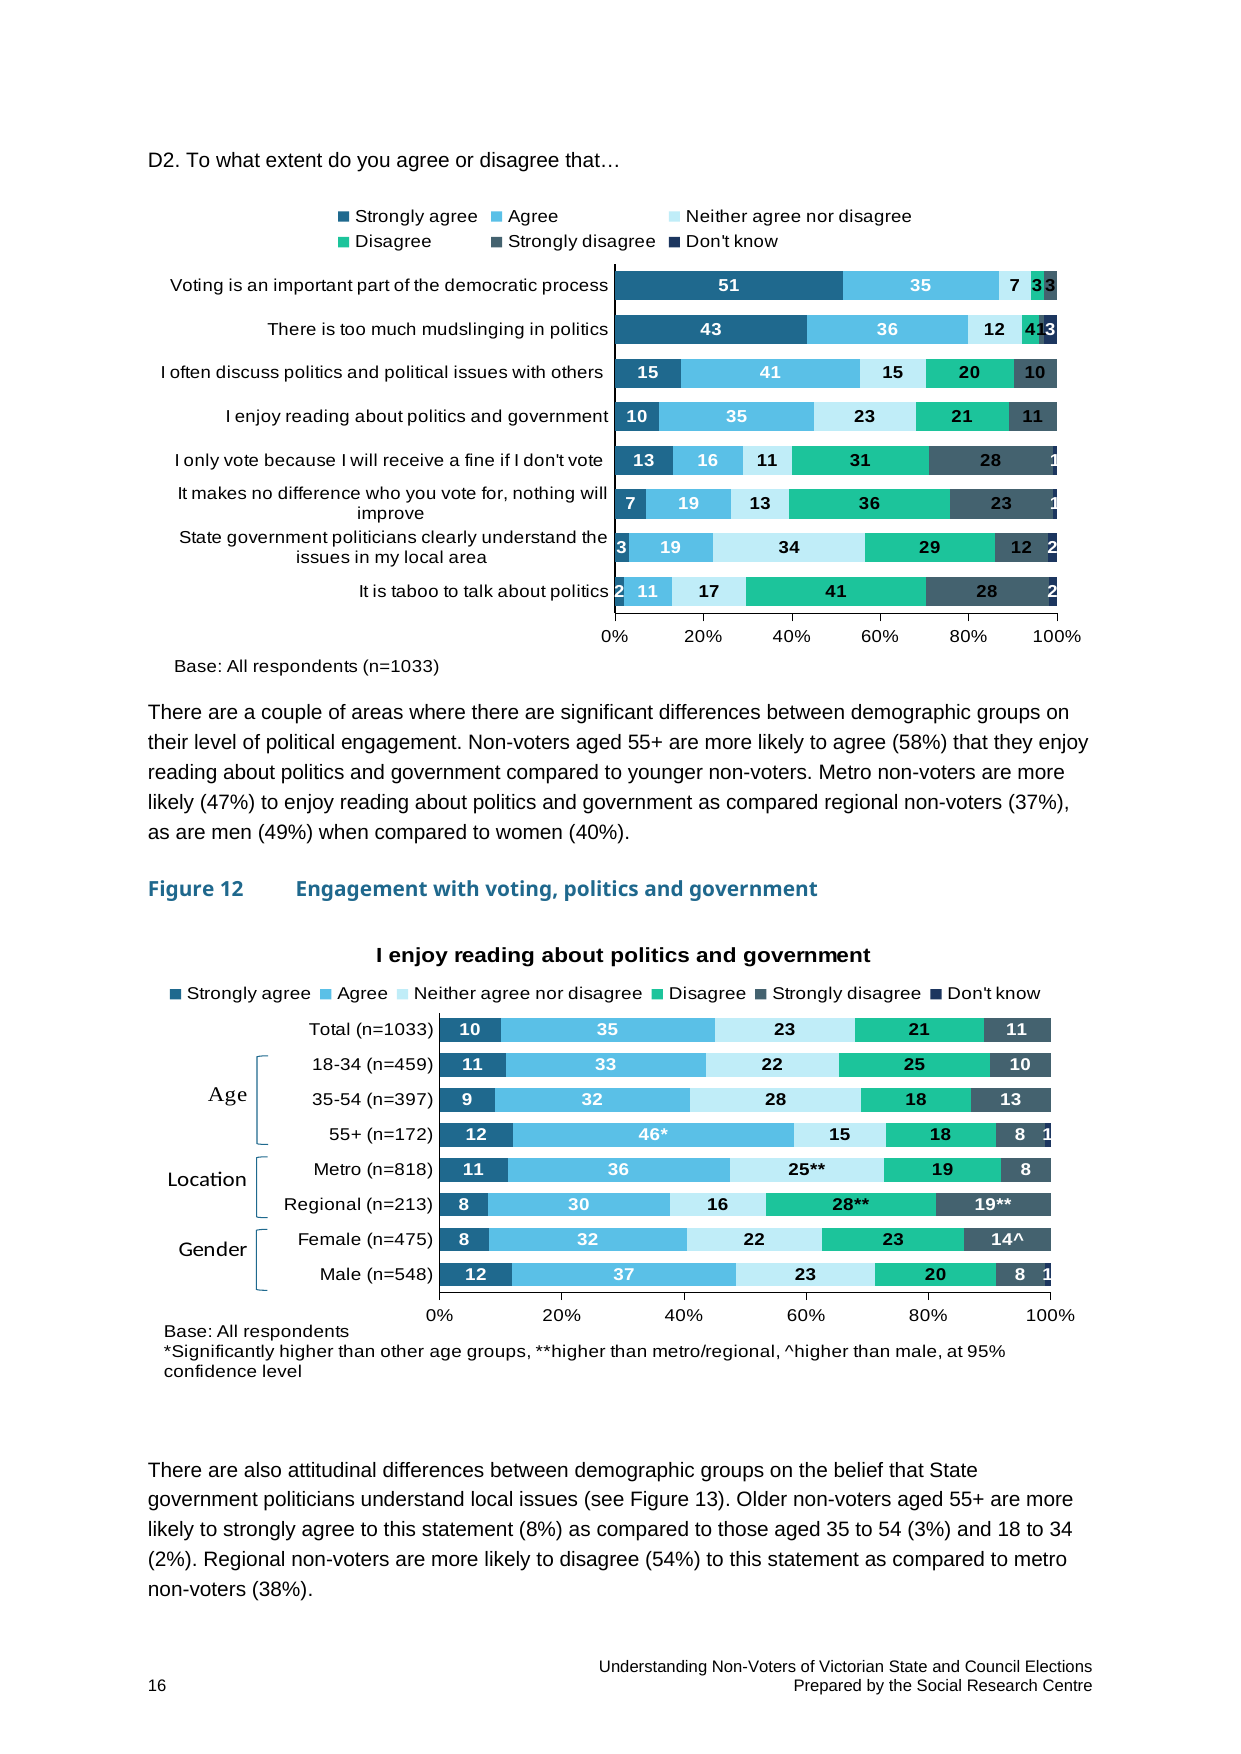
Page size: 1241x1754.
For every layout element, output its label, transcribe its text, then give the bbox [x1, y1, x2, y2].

text Figure 12 Engagement with voting, politics and government [148, 874, 1092, 903]
text D2. To what extent do you agree or disagree that… [148, 148, 1092, 172]
text There are a couple of areas where there are significant differences between demographic groups on their level of political engagement. Non-voters aged 55+ are more likely to agree (58%) that they enjoy reading about politics and government compared to younger non-voters. Metro non-voters are more likely (47%) to enjoy reading about politics and government as compared regional non-voters (37%), as are men (49%) when compared to women (40%). [148, 232, 1092, 843]
text There are also attitudinal differences between demographic groups on the belief that State government politicians understand local issues (see Figure 13). Older non-voters aged 55+ are more likely to strongly agree to this statement (8%) as compared to those aged 35 to 54 (3%) and 18 to 34 (2%). Regional non-voters are more likely to disagree (54%) to this statement as compared to metro non-voters (38%). [148, 1457, 1092, 1601]
